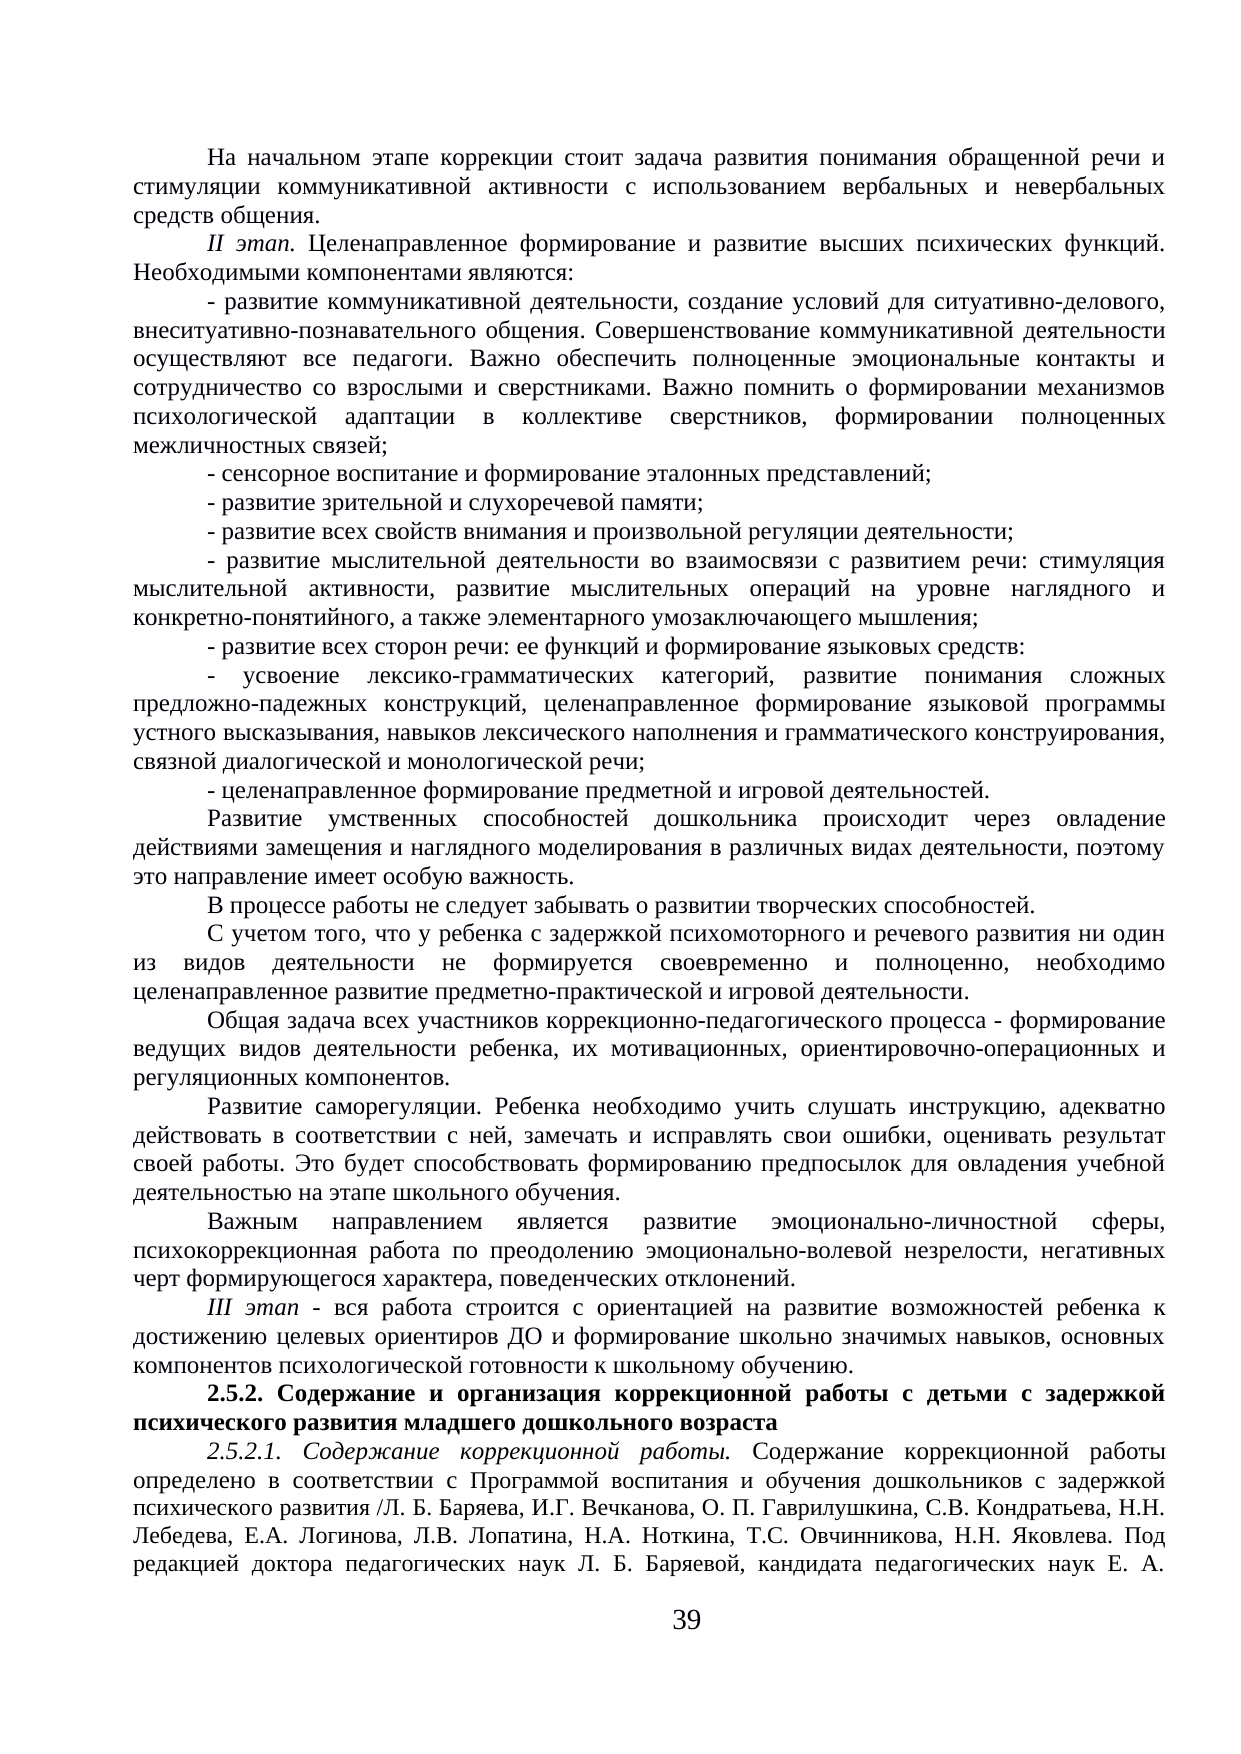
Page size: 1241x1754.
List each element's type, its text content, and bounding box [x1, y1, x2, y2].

text Общая задача всех участников коррекционно-педагогического процесса - формирование ведущих видов деятельности ребенка, их мотивационных, ориентировочно-операционных и регуляционных компонентов. [133, 1005, 1166, 1091]
text III этап - вся работа строится с ориентацией на развитие возможностей ребенка к достижению целевых ориентиров ДО и формирование школьно значимых навыков, основных компонентов психологической готовности к школьному обучению. [133, 1292, 1166, 1378]
text - целенаправленное формирование предметной и игровой деятельностей. [133, 775, 1166, 803]
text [133, 1436, 1166, 1576]
text Развитие умственных способностей дошкольника происходит через овладение действиями замещения и наглядного моделирования в различных видах деятельности, поэтому это направление имеет особую важность. [133, 803, 1166, 890]
text - развитие коммуникативной деятельности, создание условий для ситуативно-делового, внеситуативно-познавательного общения. Совершенствование коммуникативной деятельности осуществляют все педагоги. Важно обеспечить полноценные эмоциональные контакты и сотрудничество со взрослыми и сверстниками. Важно помнить о формировании механизмов психологической адаптации в коллективе сверстников, формировании полноценных межличностных связей; [133, 286, 1166, 458]
text - развитие всех свойств внимания и произвольной регуляции деятельности; [133, 516, 1166, 545]
text - развитие всех сторон речи: ее функций и формирование языковых средств: [133, 631, 1166, 660]
text Важным направлением является развитие эмоционально-личностной сферы, психокоррекционная работа по преодолению эмоционально-волевой незрелости, негативных черт формирующегося характера, поведенческих отклонений. [133, 1206, 1166, 1292]
text - развитие зрительной и слухоречевой памяти; [133, 487, 1166, 516]
text - сенсорное воспитание и формирование эталонных представлений; [133, 458, 1166, 487]
text В процессе работы не следует забывать о развитии творческих способностей. [133, 890, 1166, 918]
text На начальном этапе коррекции стоит задача развития понимания обращенной речи и стимуляции коммуникативной активности с использованием вербальных и невербальных средств общения. [133, 142, 1166, 228]
text II этап. Целенаправленное формирование и развитие высших психических функций. Необходимыми компонентами являются: [133, 228, 1166, 286]
text - развитие мыслительной деятельности во взаимосвязи с развитием речи: стимуляция мыслительной активности, развитие мыслительных операций на уровне наглядного и конкретно-понятийного, а также элементарного умозаключающего мышления; [133, 545, 1166, 631]
text 2.5.2. Содержание и организация коррекционной работы с детьми с задержкой психического развития младшего дошкольного возраста [133, 1378, 1166, 1436]
text Развитие саморегуляции. Ребенка необходимо учить слушать инструкцию, адекватно действовать в соответствии с ней, замечать и исправлять свои ошибки, оценивать результат своей работы. Это будет способствовать формированию предпосылок для овладения учебной деятельностью на этапе школьного обучения. [133, 1091, 1166, 1206]
text - усвоение лексико-грамматических категорий, развитие понимания сложных предложно-падежных конструкций, целенаправленное формирование языковой программы устного высказывания, навыков лексического наполнения и грамматического конструирования, связной диалогической и монологической речи; [133, 660, 1166, 775]
text С учетом того, что у ребенка с задержкой психомоторного и речевого развития ни один из видов деятельности не формируется своевременно и полноценно, необходимо целенаправленное развитие предметно-практической и игровой деятельности. [133, 918, 1166, 1005]
